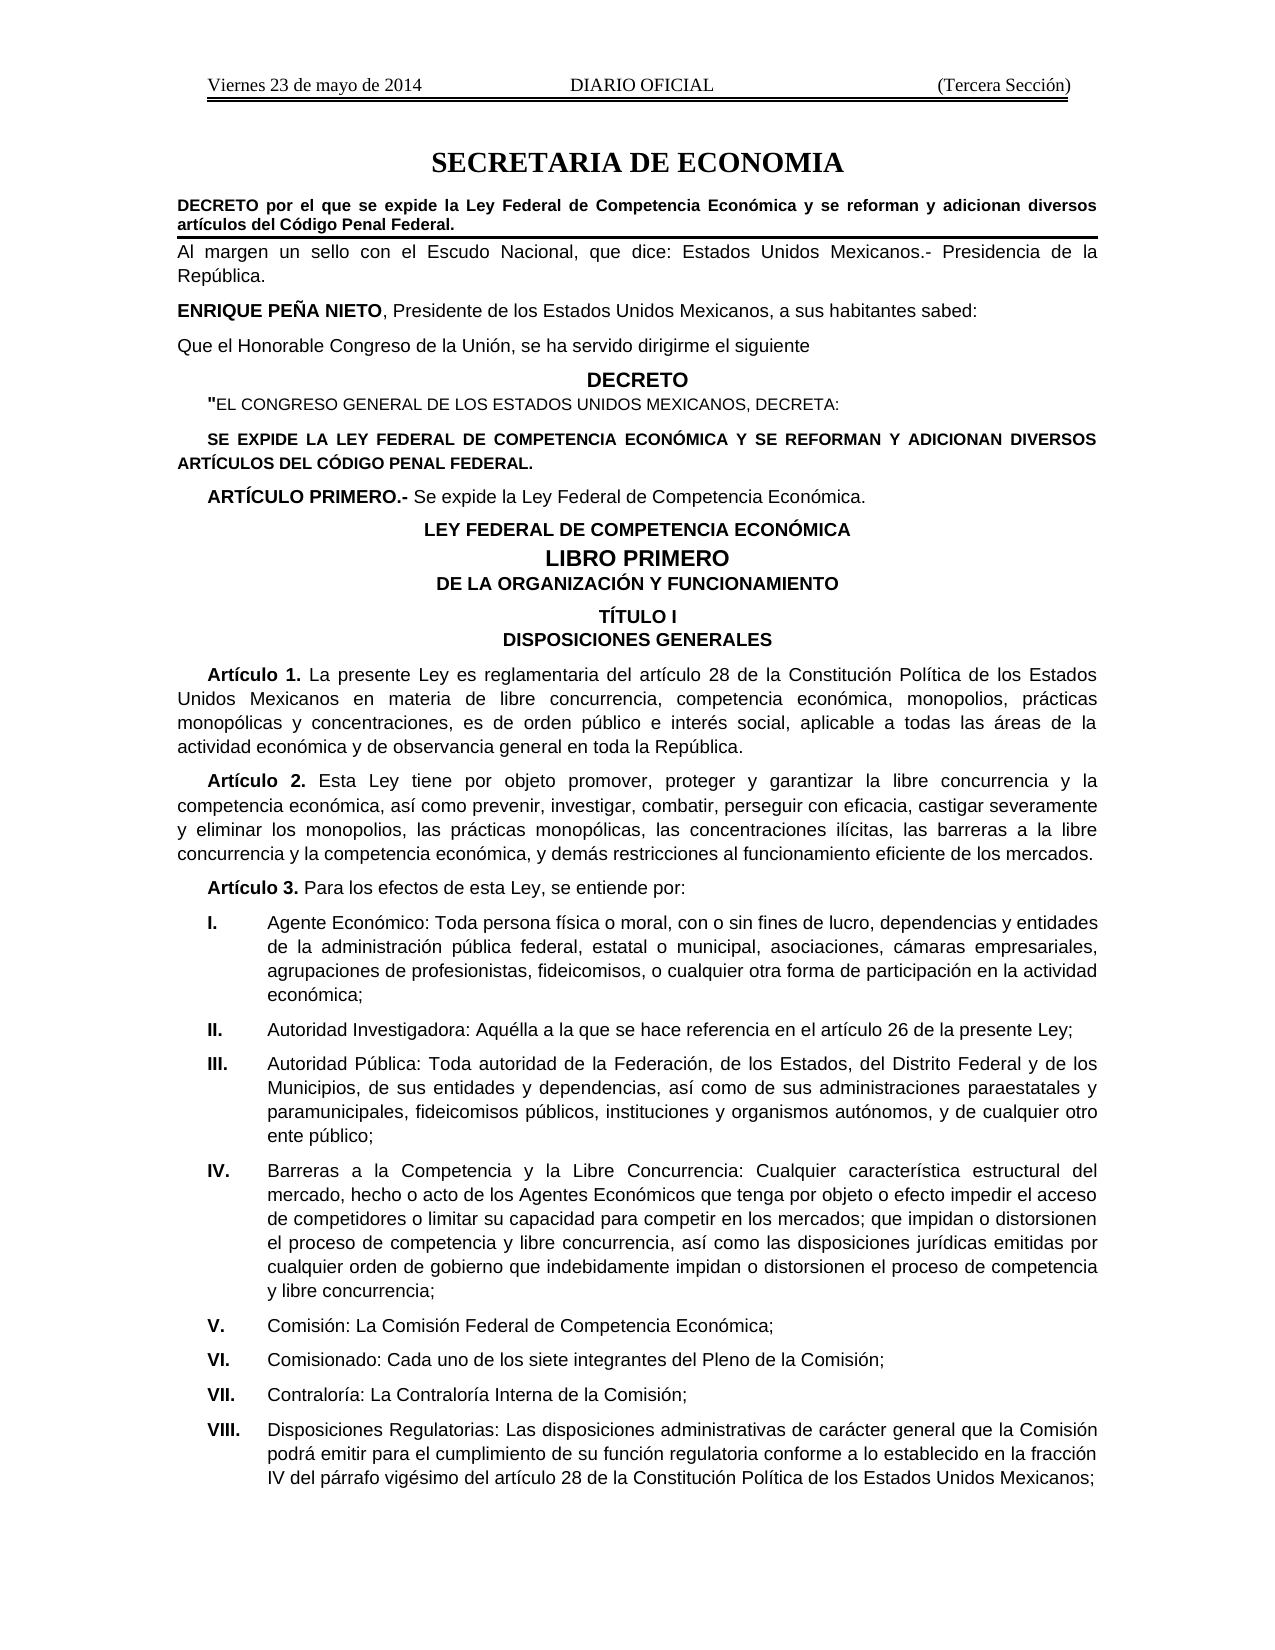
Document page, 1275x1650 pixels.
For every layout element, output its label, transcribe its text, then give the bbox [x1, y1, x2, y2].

text VI. Comisionado: Cada uno de los siete integrantes del Pleno de la Comisión; [207, 1348, 1098, 1372]
text Que el Honorable Congreso de la Unión, se ha servido dirigirme el siguiente [177, 333, 1098, 357]
text Artículo 1. La presente Ley es reglamentaria del artículo 28 de la Constitución Política de los Estados Unidos Mexicanos en materia de libre concurrencia, competencia económica, monopolios, prácticas monopólicas y concentraciones, es de orden público e interés social, aplicable a todas las áreas de la actividad económica y de observancia general en toda la República. [177, 662, 1098, 758]
text DISPOSICIONES GENERALES [177, 627, 1098, 651]
subtitle SECRETARIA DE ECONOMIA [177, 145, 1098, 178]
text IV. Barreras a la Competencia y la Libre Concurrencia: Cualquier característica estructural del mercado, hecho o acto de los Agentes Económicos que tenga por objeto o efecto impedir el acceso de competidores o limitar su capacidad para competir en los mercados; que impidan o distorsionen el proceso de competencia y libre concurrencia, así como las disposiciones jurídicas emitidas por cualquier orden de gobierno que indebidamente impidan o distorsionen el proceso de competencia y libre concurrencia; [207, 1158, 1098, 1303]
text Al margen un sello con el Escudo Nacional, que dice: Estados Unidos Mexicanos.- Presidencia de la República. [177, 239, 1098, 288]
text Artículo 3. Para los efectos de esta Ley, se entiende por: [177, 876, 1098, 899]
text DE LA ORGANIZACIÓN Y FUNCIONAMIENTO [177, 571, 1098, 595]
text VIII. Disposiciones Regulatorias: Las disposiciones administrativas de carácter general que la Comisión podrá emitir para el cumplimiento de su función regulatoria conforme a lo establecido en la fracción IV del párrafo vigésimo del artículo 28 de la Constitución Política de los Estados Unidos Mexicanos; [207, 1417, 1098, 1489]
text VII. Contraloría: La Contraloría Interna de la Comisión; [207, 1382, 1098, 1406]
text ARTÍCULO PRIMERO.- Se expide la Ley Federal de Competencia Económica. [177, 484, 1098, 509]
subtitle TÍTULO I [177, 606, 1098, 627]
text I. Agente Económico: Toda persona física o moral, con o sin fines de lucro, dependencias y entidades de la administración pública federal, estatal o municipal, asociaciones, cámaras empresariales, agrupaciones de profesionistas, fideicomisos, o cualquier otra forma de participación en la actividad económica; [207, 910, 1098, 1006]
subtitle LEY FEDERAL DE COMPETENCIA ECONÓMICA [177, 519, 1098, 541]
text III. Autoridad Pública: Toda autoridad de la Federación, de los Estados, del Distrito Federal y de los Municipios, de sus entidades y dependencias, así como de sus administraciones paraestatales y paramunicipales, fideicomisos públicos, instituciones y organismos autónomos, y de cualquier otro ente público; [207, 1051, 1098, 1148]
text SE EXPIDE LA LEY FEDERAL DE COMPETENCIA ECONÓMICA Y SE REFORMAN Y ADICIONAN DIVERSOS ARTÍCULOS DEL CÓDIGO PENAL FEDERAL. [177, 426, 1098, 474]
text II. Autoridad Investigadora: Aquélla a la que se hace referencia en el artículo 26 de la presente Ley; [207, 1017, 1098, 1041]
text DECRETO por el que se expide la Ley Federal de Competencia Económica y se reforman y adicionan diversos artículos del Código Penal Federal. [177, 196, 1098, 236]
subtitle DECRETO [177, 367, 1098, 391]
subtitle LIBRO PRIMERO [177, 545, 1098, 571]
text "EL CONGRESO GENERAL DE LOS ESTADOS UNIDOS MEXICANOS, DECRETA: [177, 391, 1098, 415]
text Artículo 2. Esta Ley tiene por objeto promover, proteger y garantizar la libre concurrencia y la competencia económica, así como prevenir, investigar, combatir, perseguir con eficacia, castigar severamente y eliminar los monopolios, las prácticas monopólicas, las concentraciones ilícitas, las barreras a la libre concurrencia y la competencia económica, y demás restricciones al funcionamiento eficiente de los mercados. [177, 769, 1098, 865]
text V. Comisión: La Comisión Federal de Competencia Económica; [207, 1313, 1098, 1337]
text ENRIQUE PEÑA NIETO, Presidente de los Estados Unidos Mexicanos, a sus habitantes sabed: [177, 298, 1098, 322]
